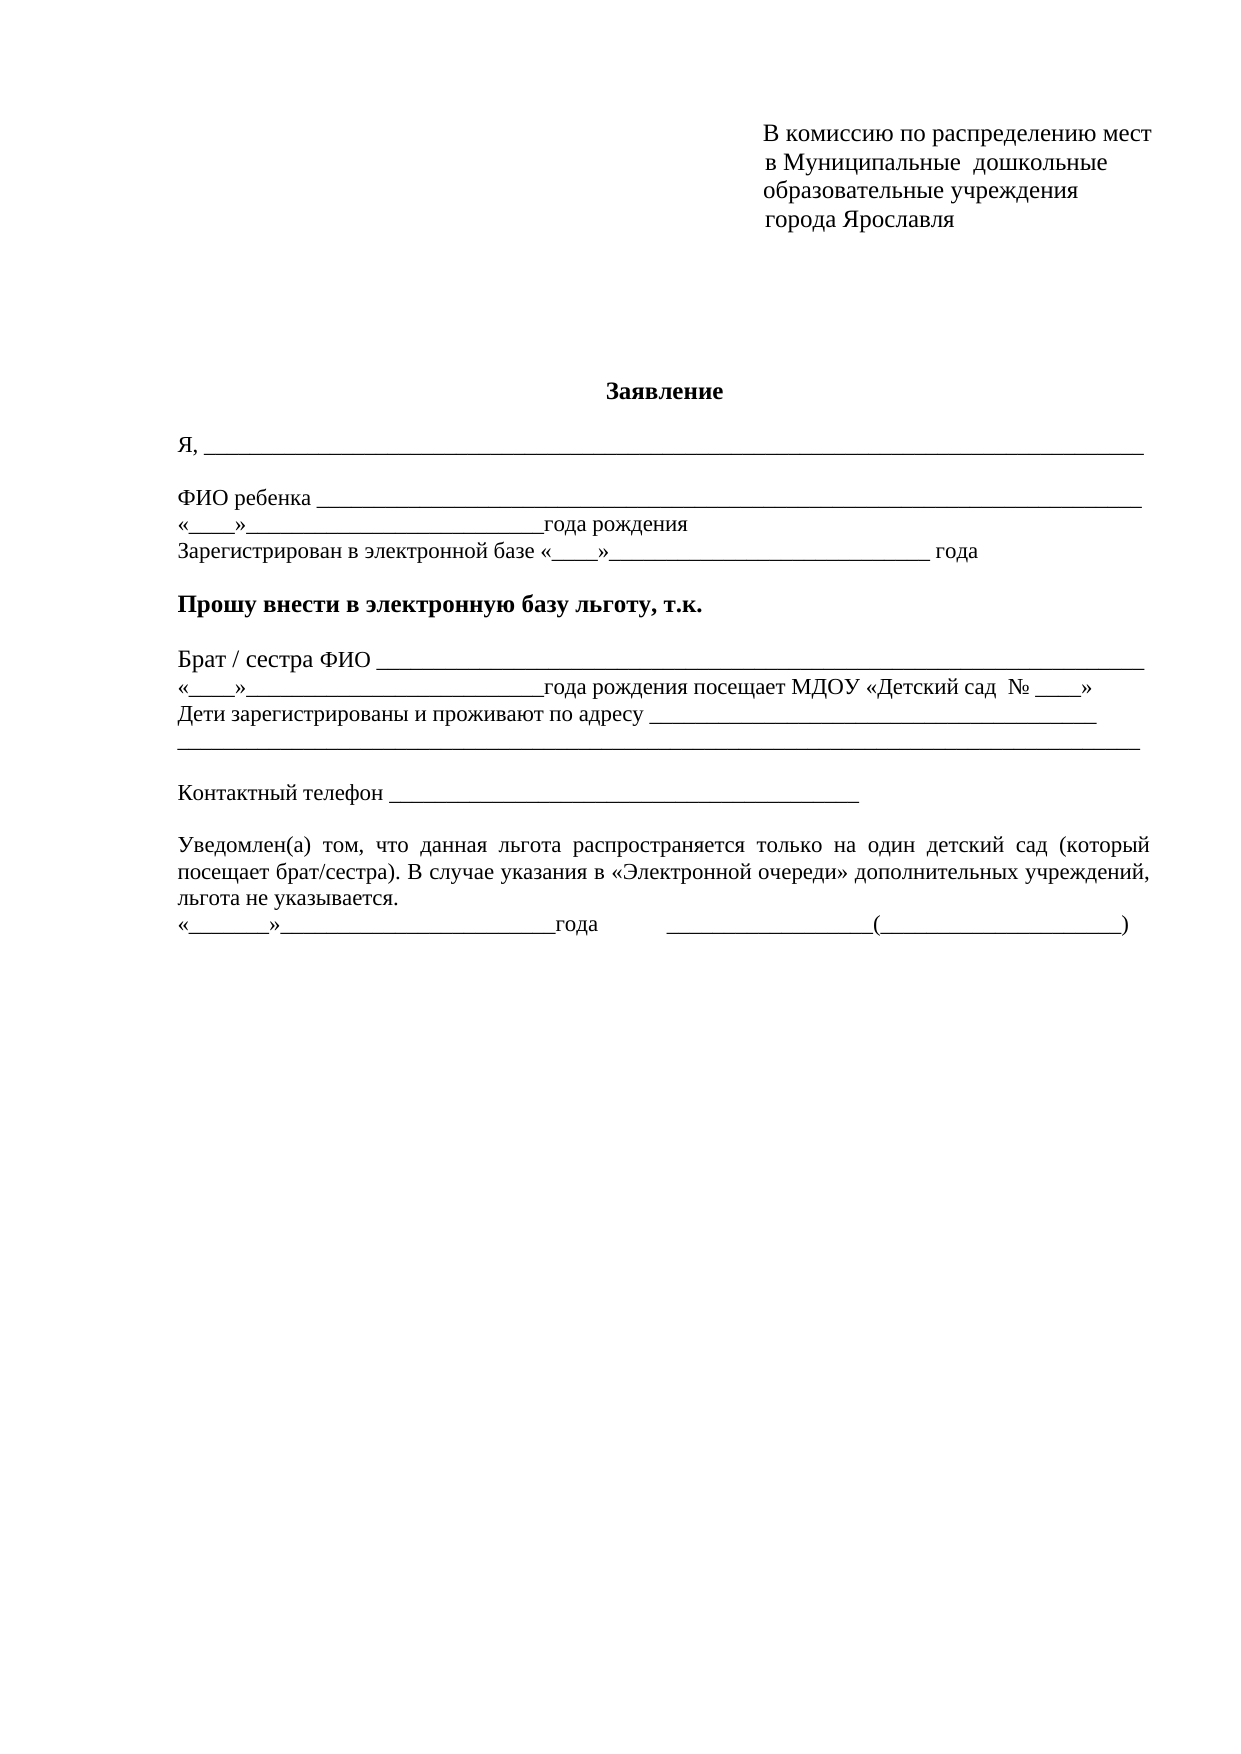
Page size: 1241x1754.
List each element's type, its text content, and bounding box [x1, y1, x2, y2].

text ____________________________________________________________________________________ [177, 726, 1152, 752]
text Прошу внести в электронную базу льготу, т.к. [177, 589, 1152, 618]
text «____»__________________________года рождения посещает МДОУ «Детский сад № ____» [177, 673, 1152, 699]
text В комиссию по распределению мест [177, 118, 1152, 147]
text Я, __________________________________________________________________________________ [177, 431, 1152, 458]
text ФИО ребенка ________________________________________________________________________ [177, 484, 1152, 510]
text в Муниципальные дошкольные [177, 147, 1152, 176]
text Уведомлен(а) том, что данная льгота распространяется только на один детский сад (который посещает брат/сестра). В случае указания в «Электронной очереди» дополнительных учреждений, льгота не указывается. [177, 831, 1152, 910]
text Заявление [177, 376, 1152, 405]
text образовательные учреждения [177, 176, 1152, 204]
text «_______»________________________года __________________(_____________________) [177, 910, 1152, 937]
text города Ярославля [177, 204, 1152, 233]
text «____»__________________________года рождения [177, 510, 1152, 537]
text Контактный телефон _________________________________________ [177, 779, 1152, 805]
text Зарегистрирован в электронной базе «____»____________________________ года [177, 537, 1152, 563]
text Брат / сестра ФИО ___________________________________________________________________ [177, 644, 1152, 673]
text Дети зарегистрированы и проживают по адресу _______________________________________ [177, 699, 1152, 726]
